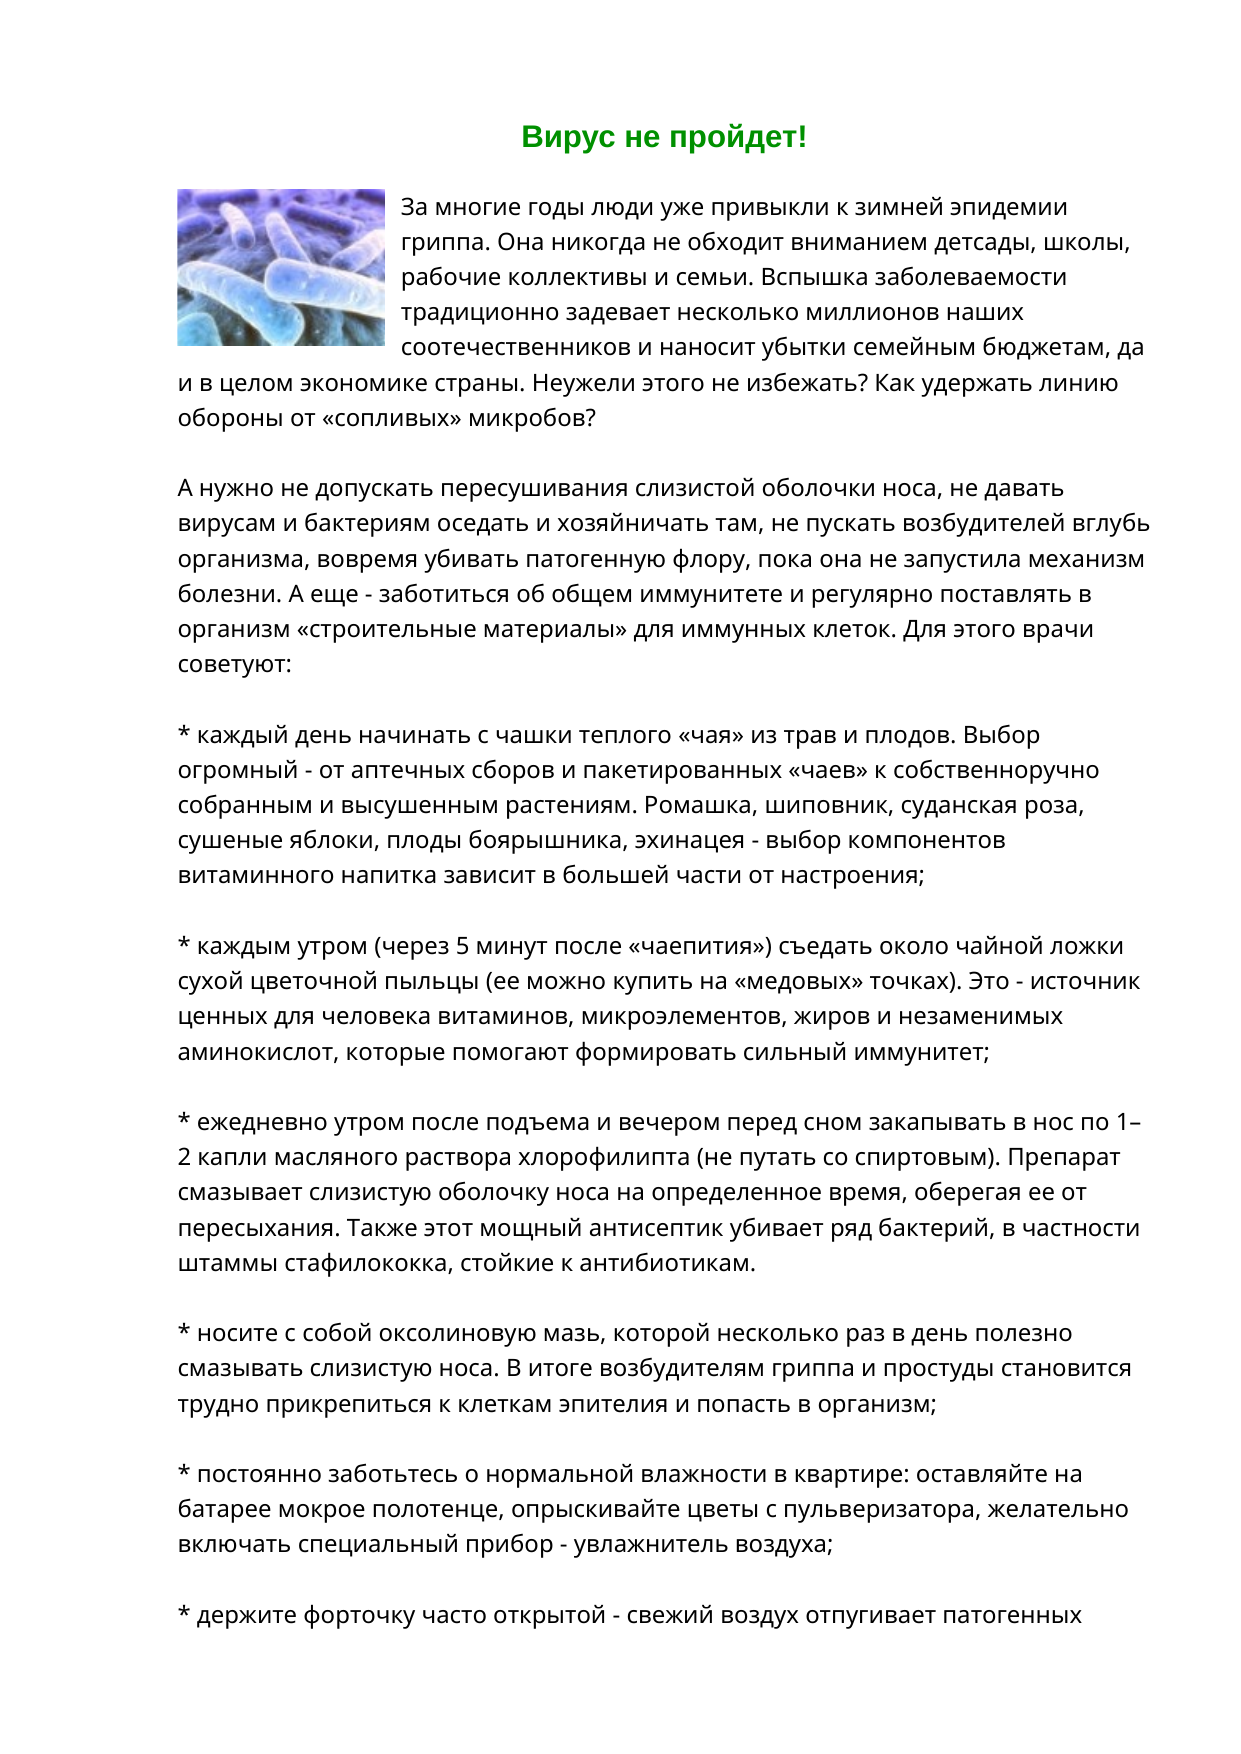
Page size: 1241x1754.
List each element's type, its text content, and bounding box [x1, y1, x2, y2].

text Вирус не пройдет! [177, 118, 1152, 154]
picture [177, 189, 385, 346]
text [177, 154, 1152, 1630]
